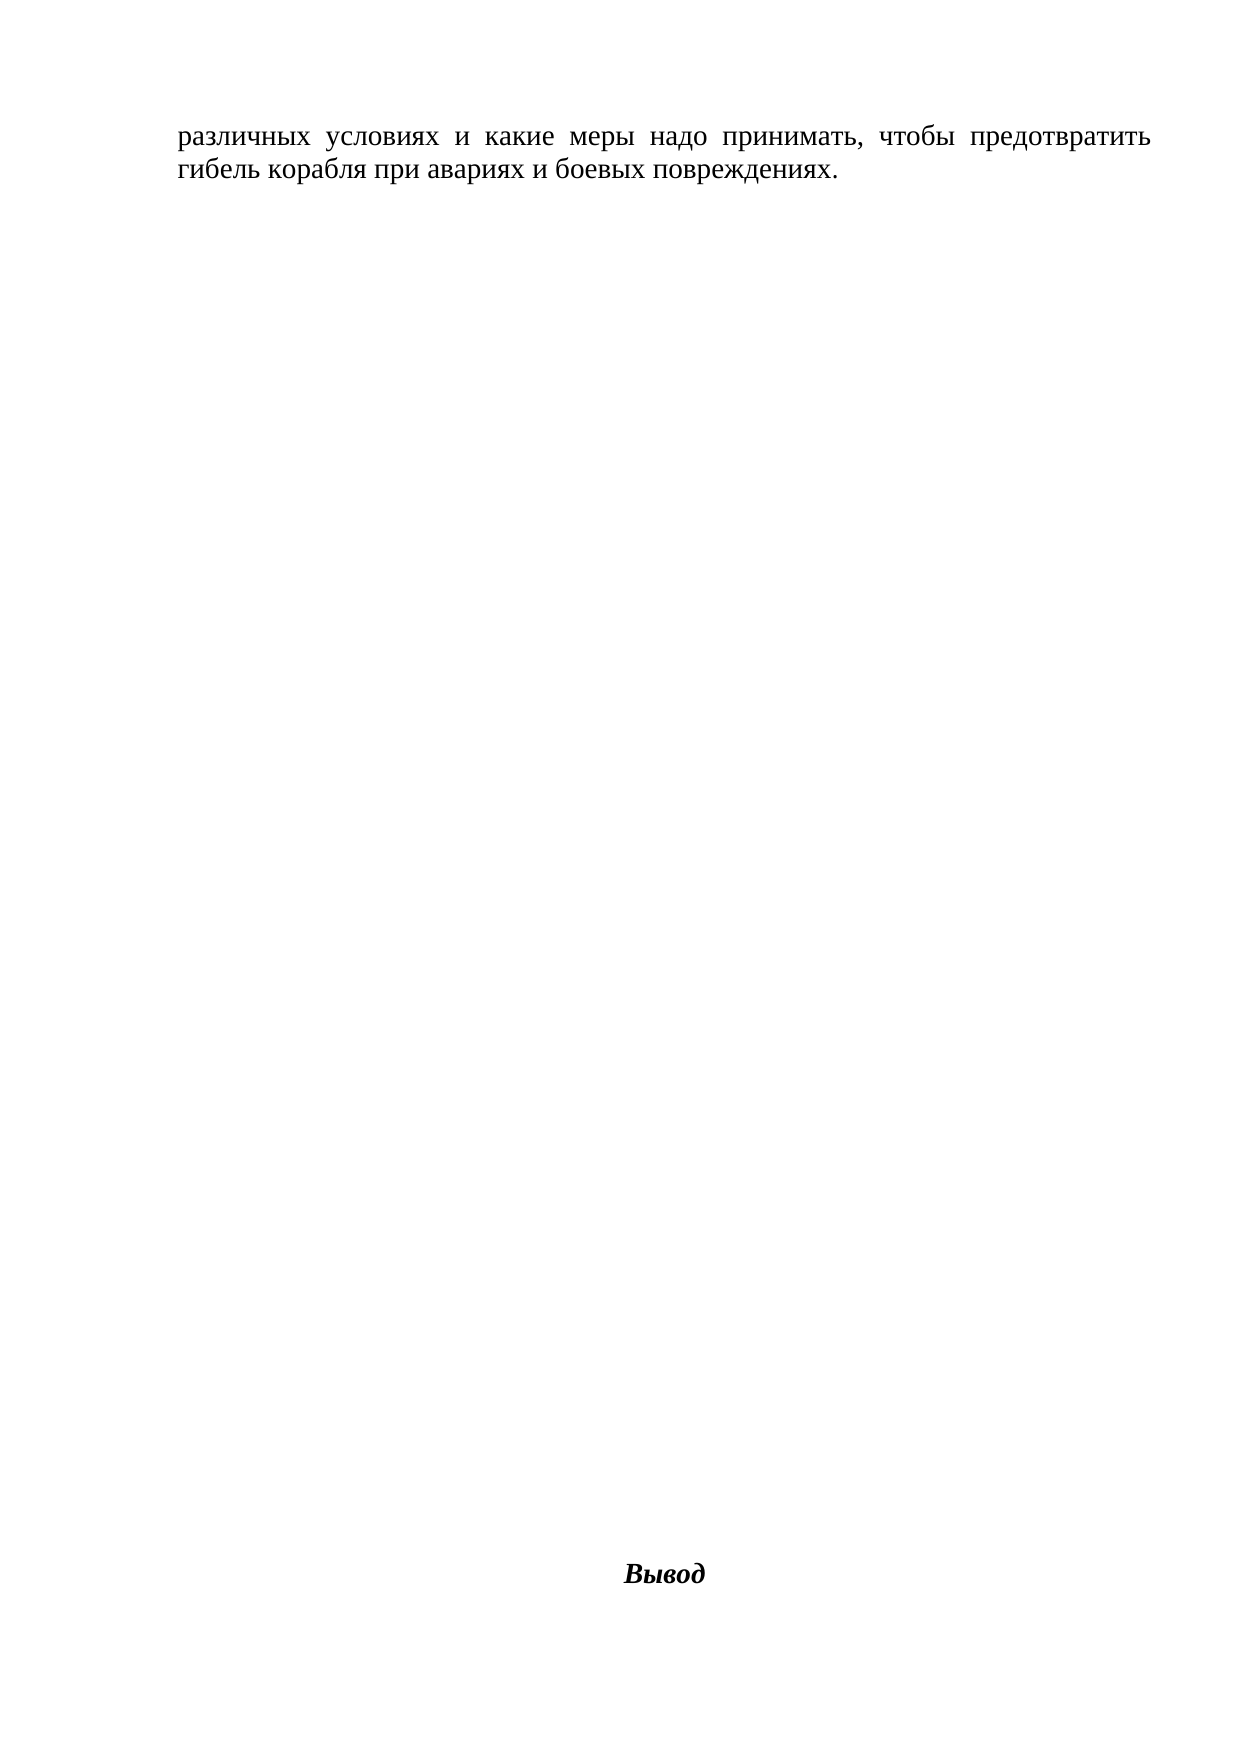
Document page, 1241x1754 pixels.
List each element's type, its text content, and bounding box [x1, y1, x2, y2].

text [177, 118, 1152, 186]
text Вывод [177, 1556, 1152, 1590]
